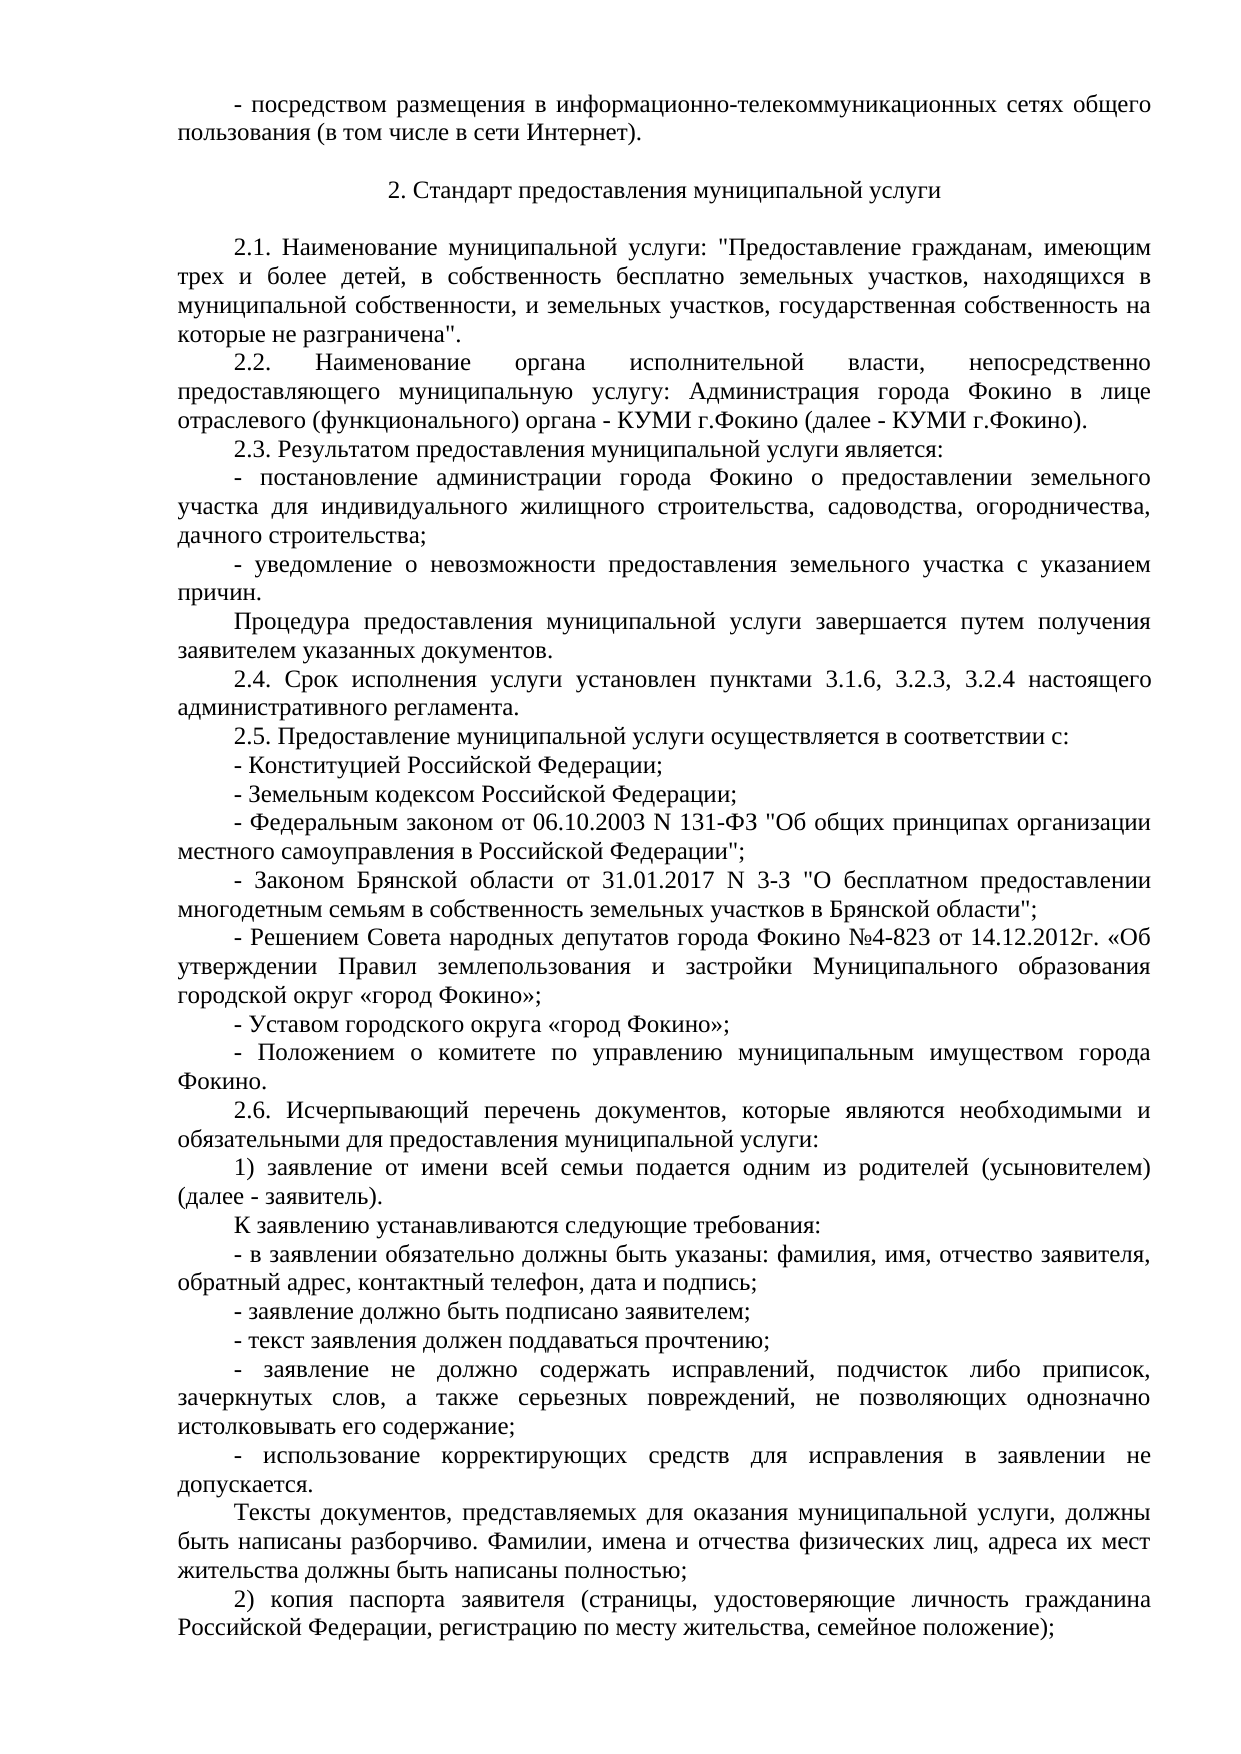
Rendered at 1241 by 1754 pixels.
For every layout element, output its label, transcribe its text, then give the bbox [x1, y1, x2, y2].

text - Законом Брянской области от 31.01.2017 N 3-З "О бесплатном предоставлении многодетным семьям в собственность земельных участков в Брянской области"; [177, 865, 1152, 922]
text 2.1. Наименование муниципальной услуги: "Предоставление гражданам, имеющим трех и более детей, в собственность бесплатно земельных участков, находящихся в муниципальной собственности, и земельных участков, государственная собственность на которые не разграничена". [177, 232, 1152, 347]
text - в заявлении обязательно должны быть указаны: фамилия, имя, отчество заявителя, обратный адрес, контактный телефон, дата и подпись; [177, 1239, 1152, 1296]
text - использование корректирующих средств для исправления в заявлении не допускается. [177, 1440, 1152, 1497]
text - постановление администрации города Фокино о предоставлении земельного участка для индивидуального жилищного строительства, садоводства, огородничества, дачного строительства; [177, 462, 1152, 549]
text - уведомление о невозможности предоставления земельного участка с указанием причин. [177, 549, 1152, 606]
text - Конституцией Российской Федерации; [177, 750, 1152, 779]
text 2.4. Срок исполнения услуги установлен пунктами 3.1.6, 3.2.3, 3.2.4 настоящего административного регламента. [177, 664, 1152, 721]
text 2.3. Результатом предоставления муниципальной услуги является: [177, 434, 1152, 462]
text - текст заявления должен поддаваться прочтению; [177, 1325, 1152, 1354]
text - Положением о комитете по управлению муниципальным имуществом города Фокино. [177, 1037, 1152, 1095]
text Тексты документов, представляемых для оказания муниципальной услуги, должны быть написаны разборчиво. Фамилии, имена и отчества физических лиц, адреса их мест жительства должны быть написаны полностью; [177, 1497, 1152, 1584]
text 2.6. Исчерпывающий перечень документов, которые являются необходимыми и обязательными для предоставления муниципальной услуги: [177, 1095, 1152, 1152]
text 2. Стандарт предоставления муниципальной услуги [177, 175, 1152, 204]
text - Земельным кодексом Российской Федерации; [177, 779, 1152, 807]
text - заявление не должно содержать исправлений, подчисток либо приписок, зачеркнутых слов, а также серьезных повреждений, не позволяющих однозначно истолковывать его содержание; [177, 1354, 1152, 1440]
text 2.5. Предоставление муниципальной услуги осуществляется в соответствии с: [177, 721, 1152, 750]
text - Уставом городского округа «город Фокино»; [177, 1009, 1152, 1037]
text - Федеральным законом от 06.10.2003 N 131-ФЗ "Об общих принципах организации местного самоуправления в Российской Федерации"; [177, 807, 1152, 865]
text 2.2. Наименование органа исполнительной власти, непосредственно предоставляющего муниципальную услугу: Администрация города Фокино в лице отраслевого (функционального) органа - КУМИ г.Фокино (далее - КУМИ г.Фокино). [177, 347, 1152, 434]
text 2) копия паспорта заявителя (страницы, удостоверяющие личность гражданина Российской Федерации, регистрацию по месту жительства, семейное положение); [177, 1584, 1152, 1641]
text К заявлению устанавливаются следующие требования: [177, 1210, 1152, 1239]
text - заявление должно быть подписано заявителем; [177, 1296, 1152, 1325]
text - посредством размещения в информационно-телекоммуникационных сетях общего пользования (в том числе в сети Интернет). [177, 89, 1152, 146]
text 1) заявление от имени всей семьи подается одним из родителей (усыновителем) (далее - заявитель). [177, 1152, 1152, 1210]
text Процедура предоставления муниципальной услуги завершается путем получения заявителем указанных документов. [177, 606, 1152, 664]
text - Решением Совета народных депутатов города Фокино №4-823 от 14.12.2012г. «Об утверждении Правил землепользования и застройки Муниципального образования городской округ «город Фокино»; [177, 922, 1152, 1009]
